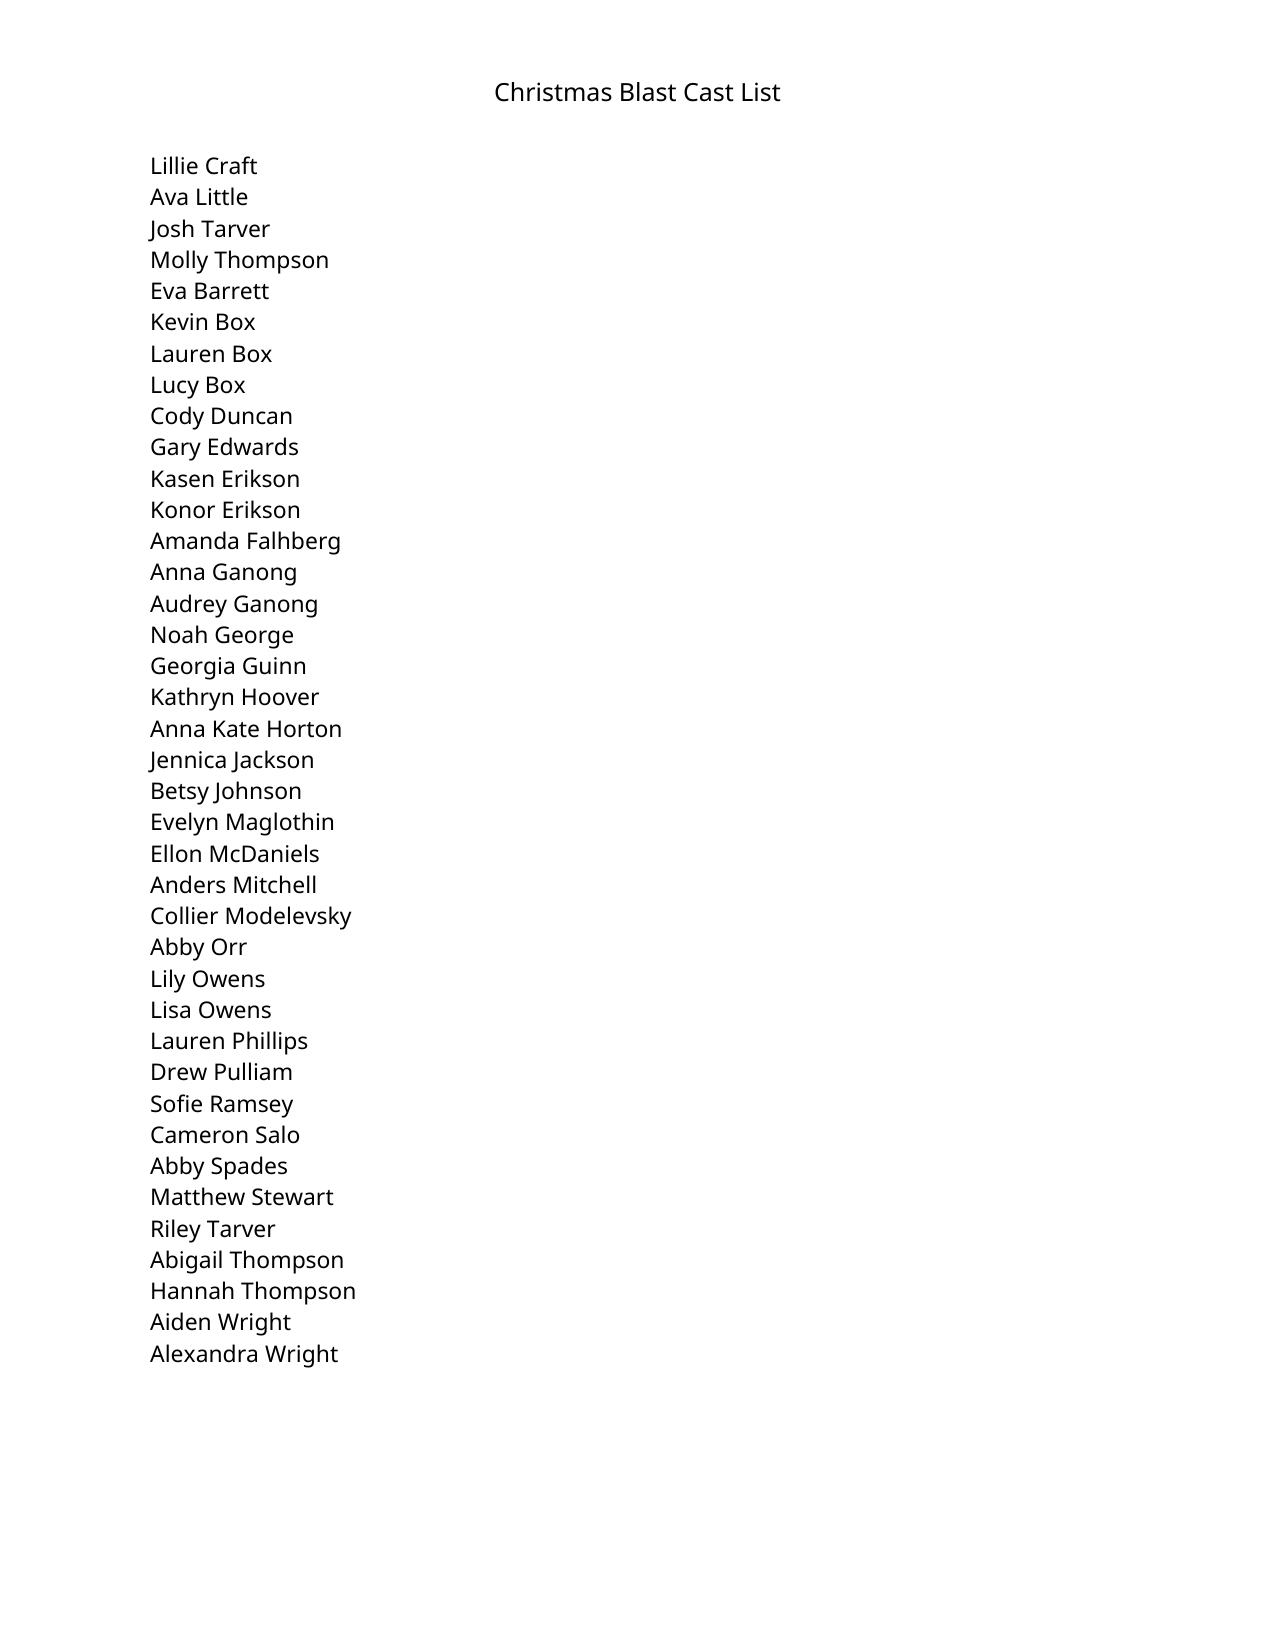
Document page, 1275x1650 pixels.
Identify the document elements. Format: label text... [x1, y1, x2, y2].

text Gary Edwards [150, 431, 1125, 462]
text Hannah Thompson [150, 1275, 1125, 1306]
text Anders Mitchell [150, 869, 1125, 900]
text Georgia Guinn [150, 650, 1125, 681]
text Betsy Johnson [150, 775, 1125, 806]
text Anna Ganong [150, 556, 1125, 587]
text Noah George [150, 619, 1125, 650]
text Cameron Salo [150, 1119, 1125, 1150]
text Josh Tarver [150, 212, 1125, 244]
text Anna Kate Horton [150, 712, 1125, 744]
text Ellon McDaniels [150, 837, 1125, 869]
text Abigail Thompson [150, 1244, 1125, 1275]
text Jennica Jackson [150, 744, 1125, 775]
text Ava Little [150, 181, 1125, 212]
text Abby Spades [150, 1150, 1125, 1181]
text Lily Owens [150, 962, 1125, 994]
text Konor Erikson [150, 494, 1125, 525]
text Molly Thompson [150, 244, 1125, 275]
text Riley Tarver [150, 1212, 1125, 1244]
text Kevin Box [150, 306, 1125, 337]
text Evelyn Maglothin [150, 806, 1125, 837]
text Alexandra Wright [150, 1337, 1125, 1369]
text Sofie Ramsey [150, 1087, 1125, 1119]
text Lucy Box [150, 369, 1125, 400]
text Lillie Craft [150, 150, 1125, 181]
text Matthew Stewart [150, 1181, 1125, 1212]
text Kasen Erikson [150, 462, 1125, 494]
text Eva Barrett [150, 275, 1125, 306]
text Kathryn Hoover [150, 681, 1125, 712]
text Collier Modelevsky [150, 900, 1125, 931]
text Aiden Wright [150, 1306, 1125, 1337]
text Lauren Phillips [150, 1025, 1125, 1056]
text Cody Duncan [150, 400, 1125, 431]
text Audrey Ganong [150, 587, 1125, 619]
text Abby Orr [150, 931, 1125, 962]
text Lauren Box [150, 337, 1125, 369]
text Lisa Owens [150, 994, 1125, 1025]
text Amanda Falhberg [150, 525, 1125, 556]
text Drew Pulliam [150, 1056, 1125, 1087]
